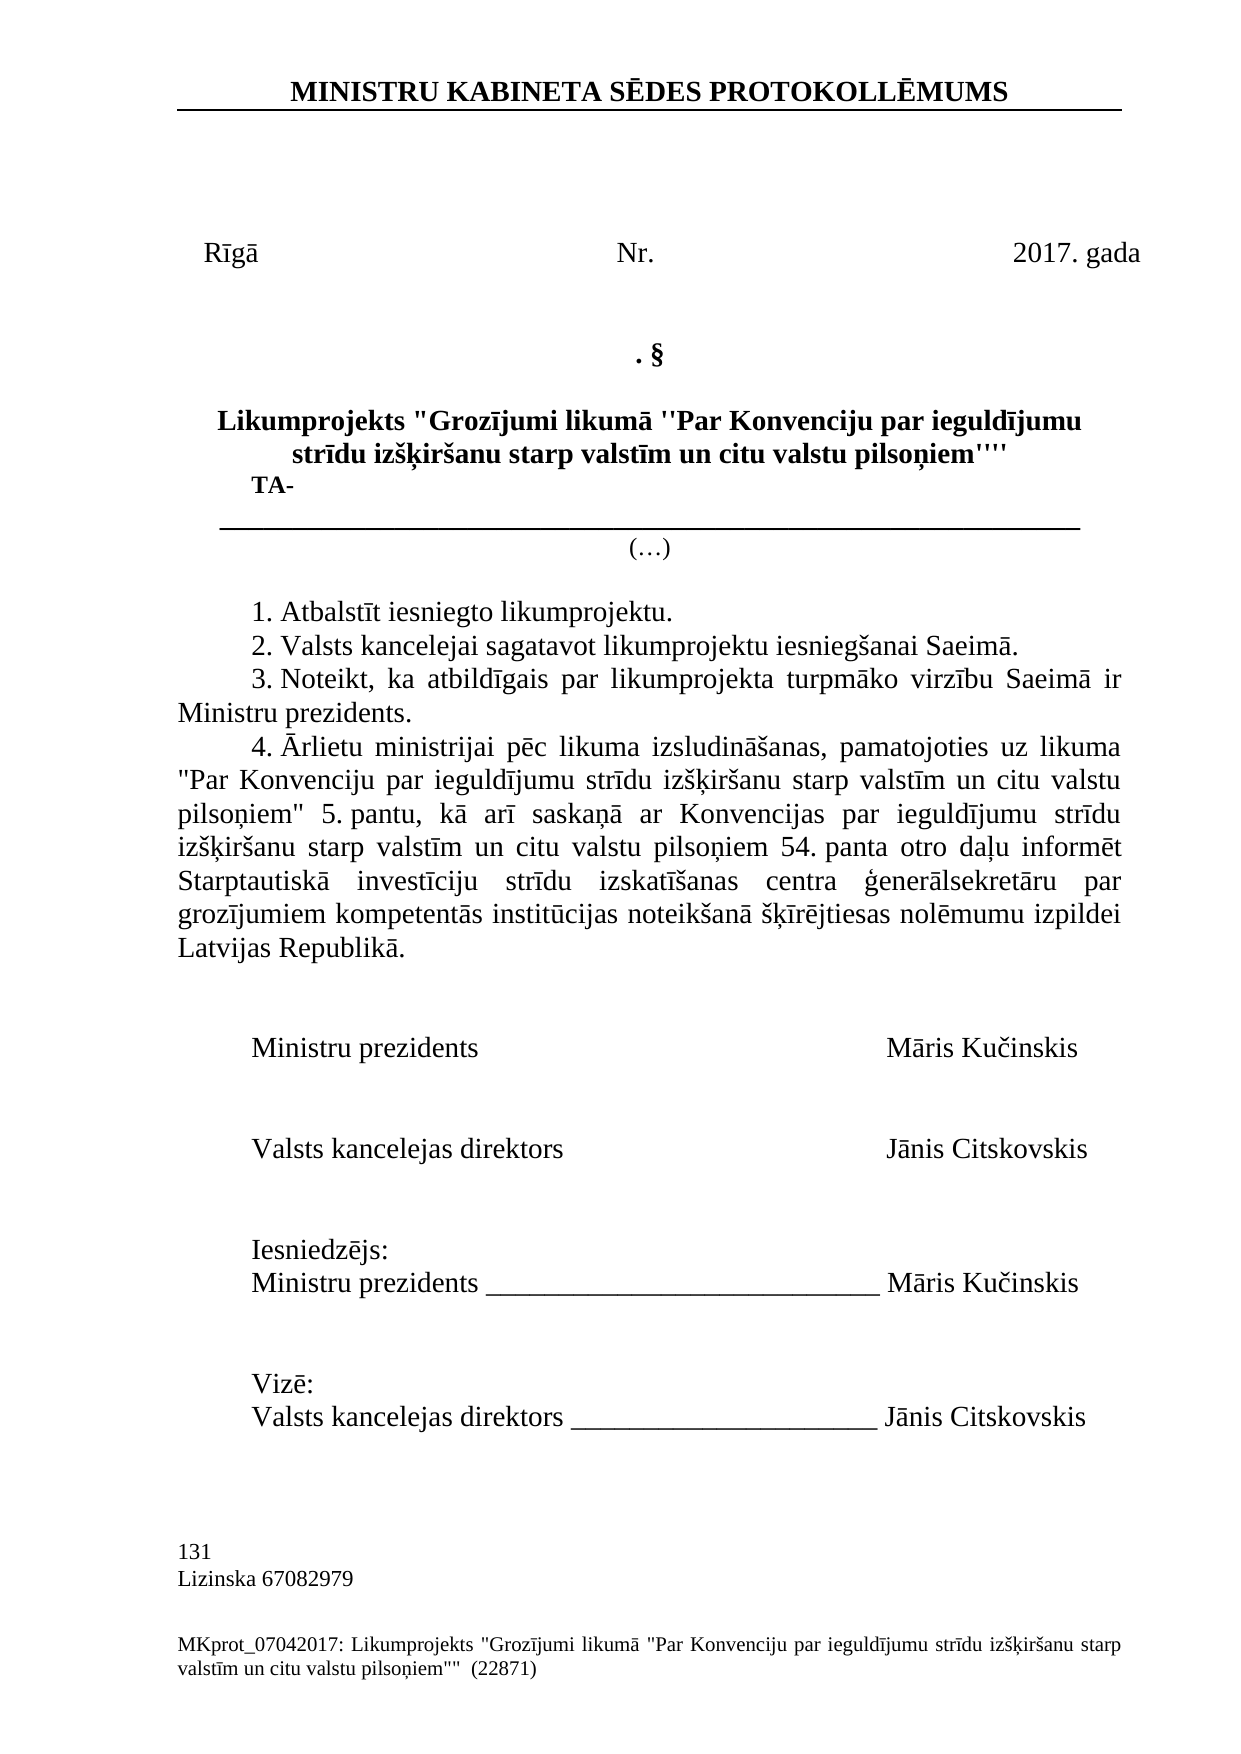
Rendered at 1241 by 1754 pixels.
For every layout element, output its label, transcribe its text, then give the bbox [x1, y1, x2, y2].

table_header Rīgā [192, 235, 605, 269]
text Lizinska 67082979 [177, 1565, 1122, 1591]
table_header Nr. [605, 235, 697, 269]
text Iesniedzējs: [177, 1232, 1122, 1265]
text ___________________________________________________________ [177, 499, 1122, 532]
table_header 2017. gada [698, 235, 1152, 269]
text Ministru prezidents ___________________________ Māris Kučinskis [177, 1265, 1122, 1299]
text . § [177, 336, 1122, 369]
text Valsts kancelejas direktors Jānis Citskovskis [177, 1131, 1122, 1165]
text 131 [177, 1538, 1122, 1565]
text 3. Noteikt, ka atbildīgais par likumprojekta turpmāko virzību Saeimā ir Ministru prezidents. [177, 662, 1122, 729]
text 2. Valsts kancelejai sagatavot likumprojektu iesniegšanai Saeimā. [177, 628, 1122, 662]
text (…) [177, 532, 1122, 561]
text 1. Atbalstīt iesniegto likumprojektu. [177, 594, 1122, 628]
text 4. Ārlietu ministrijai pēc likuma izsludināšanas, pamatojoties uz likuma "Par Konvenciju par ieguldījumu strīdu izšķiršanu starp valstīm un citu valstu pilsoņiem" 5. pantu, kā arī saskaņā ar Konvencijas par ieguldījumu strīdu izšķiršanu starp valstīm un citu valstu pilsoņiem 54. panta otro daļu informēt Starptautiskā investīciju strīdu izskatīšanas centra ģenerālsekretāru par grozījumiem kompetentās institūcijas noteikšanā šķīrējtiesas nolēmumu izpildei Latvijas Republikā. [177, 729, 1122, 963]
text Likumprojekts "Grozījumi likumā ''Par Konvenciju par ieguldījumu strīdu izšķiršanu starp valstīm un citu valstu pilsoņiem'''' [177, 403, 1122, 470]
text Vizē: [177, 1366, 1122, 1399]
text Ministru prezidents Māris Kučinskis [177, 1031, 1122, 1064]
text TA- [177, 470, 1122, 499]
text Valsts kancelejas direktors _____________________ Jānis Citskovskis [177, 1399, 1122, 1433]
